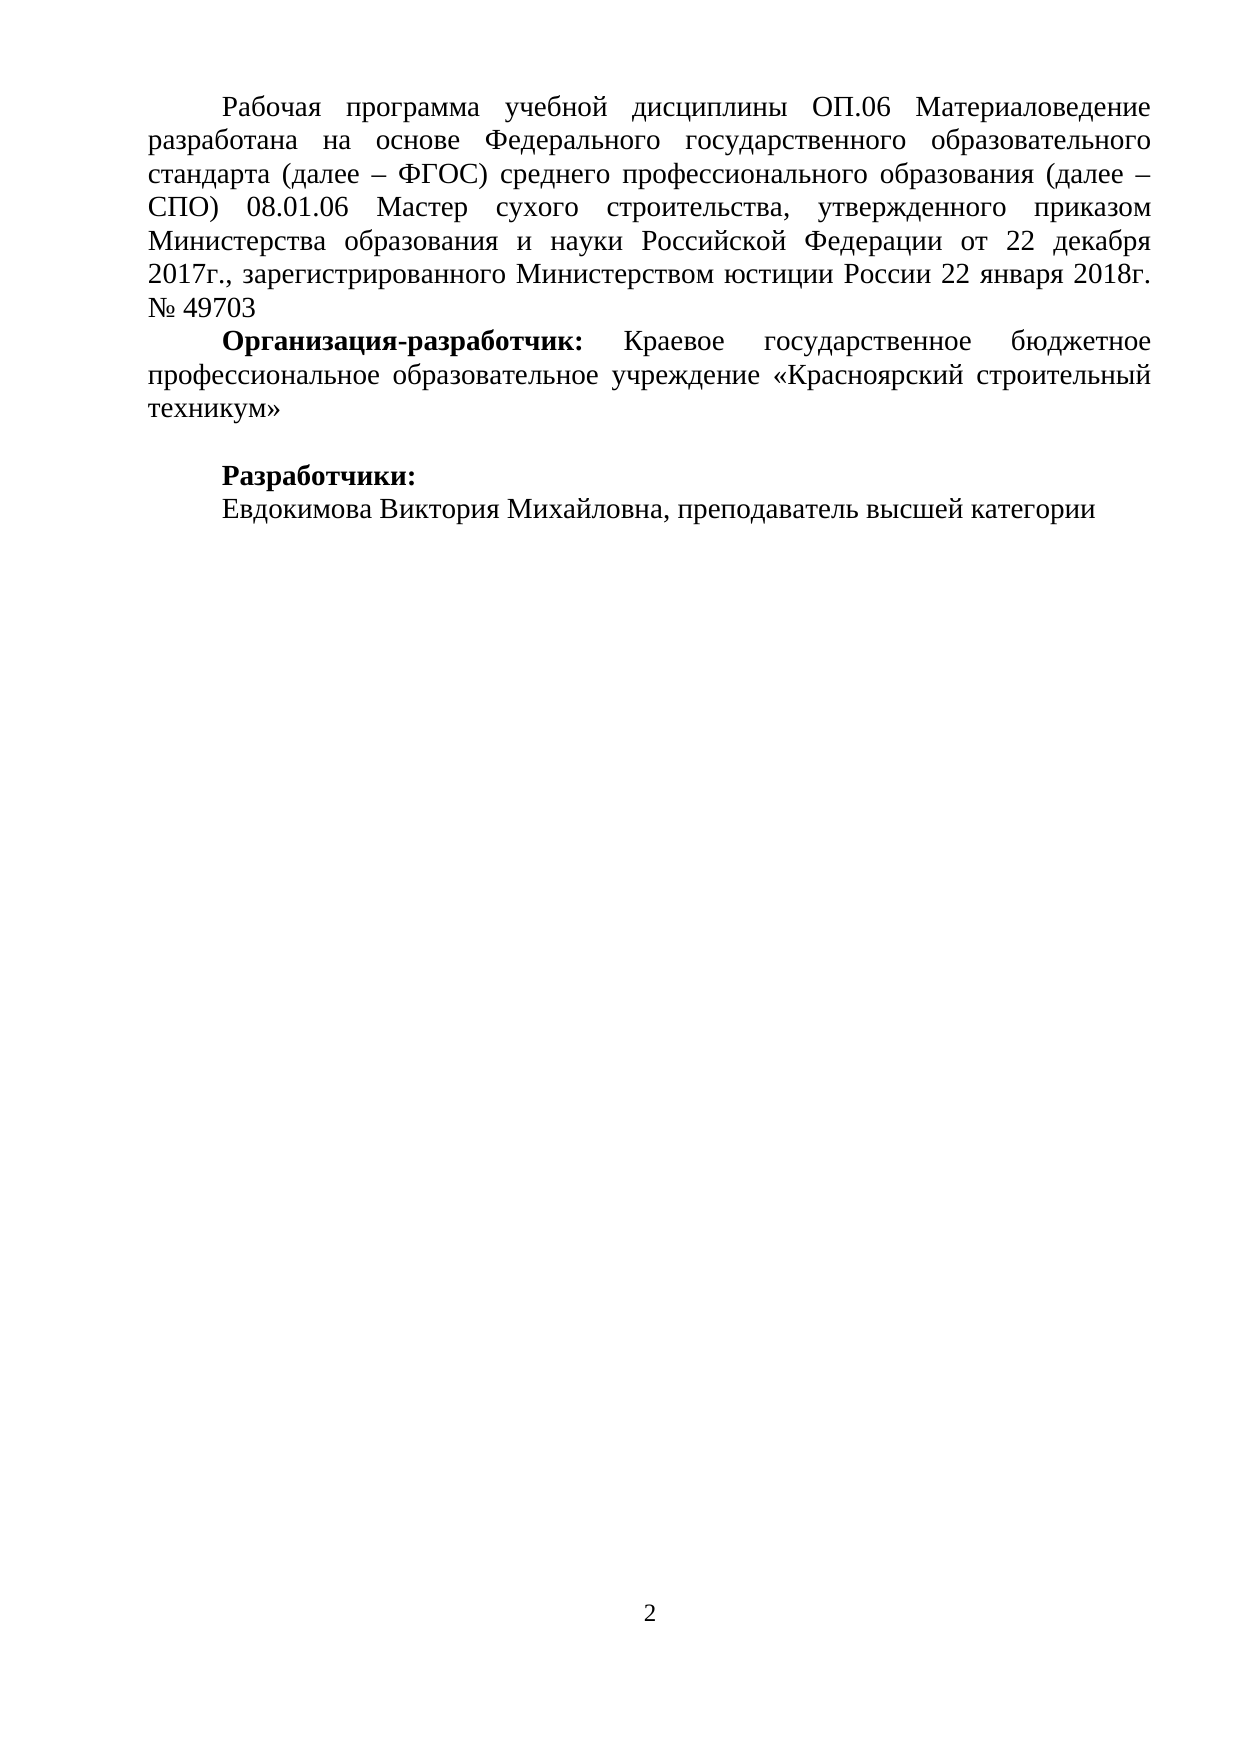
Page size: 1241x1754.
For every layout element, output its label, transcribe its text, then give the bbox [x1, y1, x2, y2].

text Организация-разработчик: Краевое государственное бюджетное профессиональное образовательное учреждение «Красноярский строительный техникум» [148, 323, 1152, 424]
list Рабочая программа учебной дисциплины ОП.06 Материаловедение разработана на основе Федерального государственного образовательного стандарта (далее – ФГОС) среднего профессионального образования (далее – СПО) 08.01.06 Мастер сухого строительства, утвержденного приказом Министерства образования и науки Российской Федерации от 22 декабря 2017г., зарегистрированного Министерством юстиции России 22 января 2018г. № 49703 [148, 89, 1152, 323]
text Евдокимова Виктория Михайловна, преподаватель высшей категории [148, 491, 1152, 525]
text Разработчики: [148, 458, 1152, 491]
